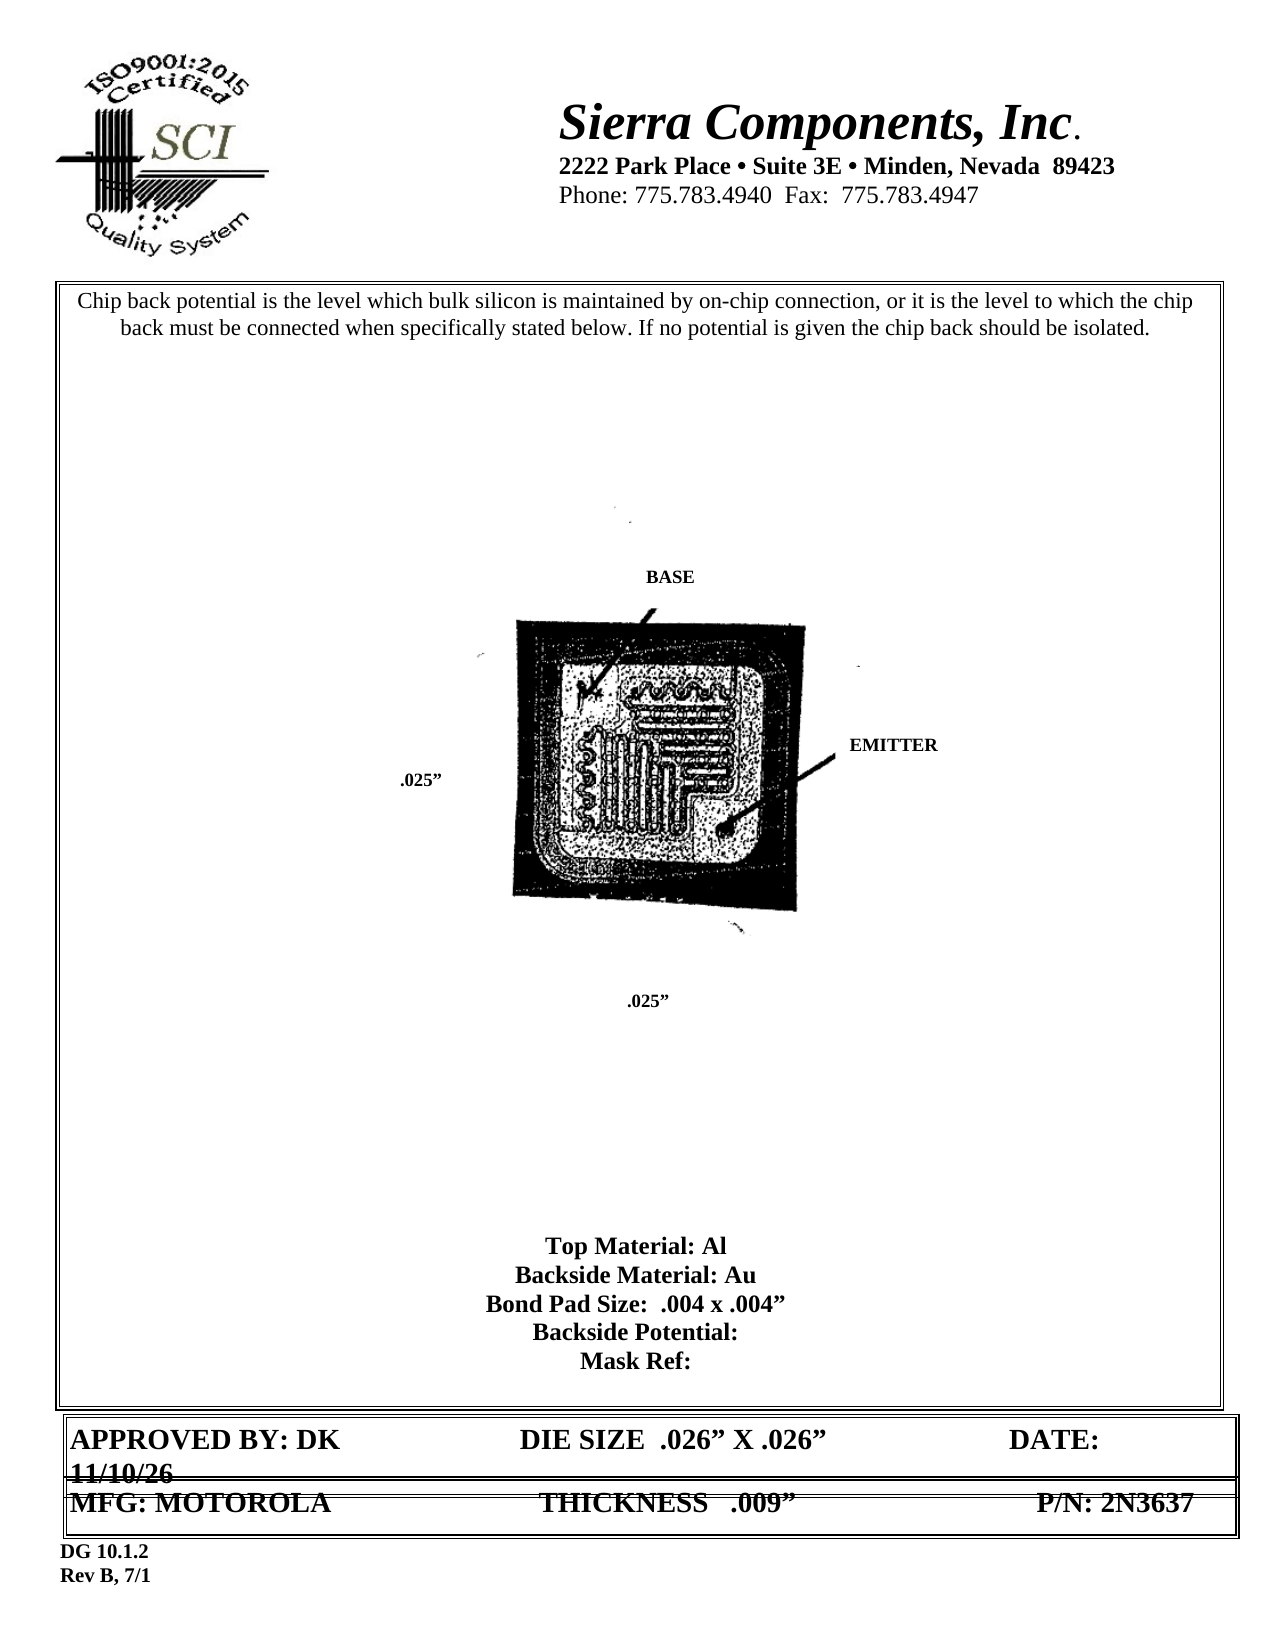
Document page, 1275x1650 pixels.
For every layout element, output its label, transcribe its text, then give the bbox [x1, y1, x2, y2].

text Bond Pad Size: .004 x .004” [60, 1282, 1220, 1311]
text Backside Material: Au [60, 1253, 1220, 1282]
text Mask Ref: [60, 1339, 1220, 1375]
text DG 10.1.2 [60, 1411, 1211, 1563]
text APPROVED BY: DK DIE SIZE .026” X .026” DATE: 10/7/21 [67, 1420, 1217, 1476]
text Backside Potential: [60, 1311, 1220, 1339]
subtitle Rev B, 7/1 [60, 1563, 1211, 1587]
picture [368, 471, 929, 1058]
picture [54, 52, 282, 269]
text MFG: MOTOROLA THICKNESS .009” P/N: 2N3637 [67, 1483, 1217, 1521]
text Chip back potential is the level which bulk silicon is maintained by on-chip connection, or it is the level to which the chip back must be connected when specifically stated below. If no potential is given the chip back should be isolated. [60, 285, 1220, 340]
text Top Material: Al [60, 1224, 1220, 1253]
